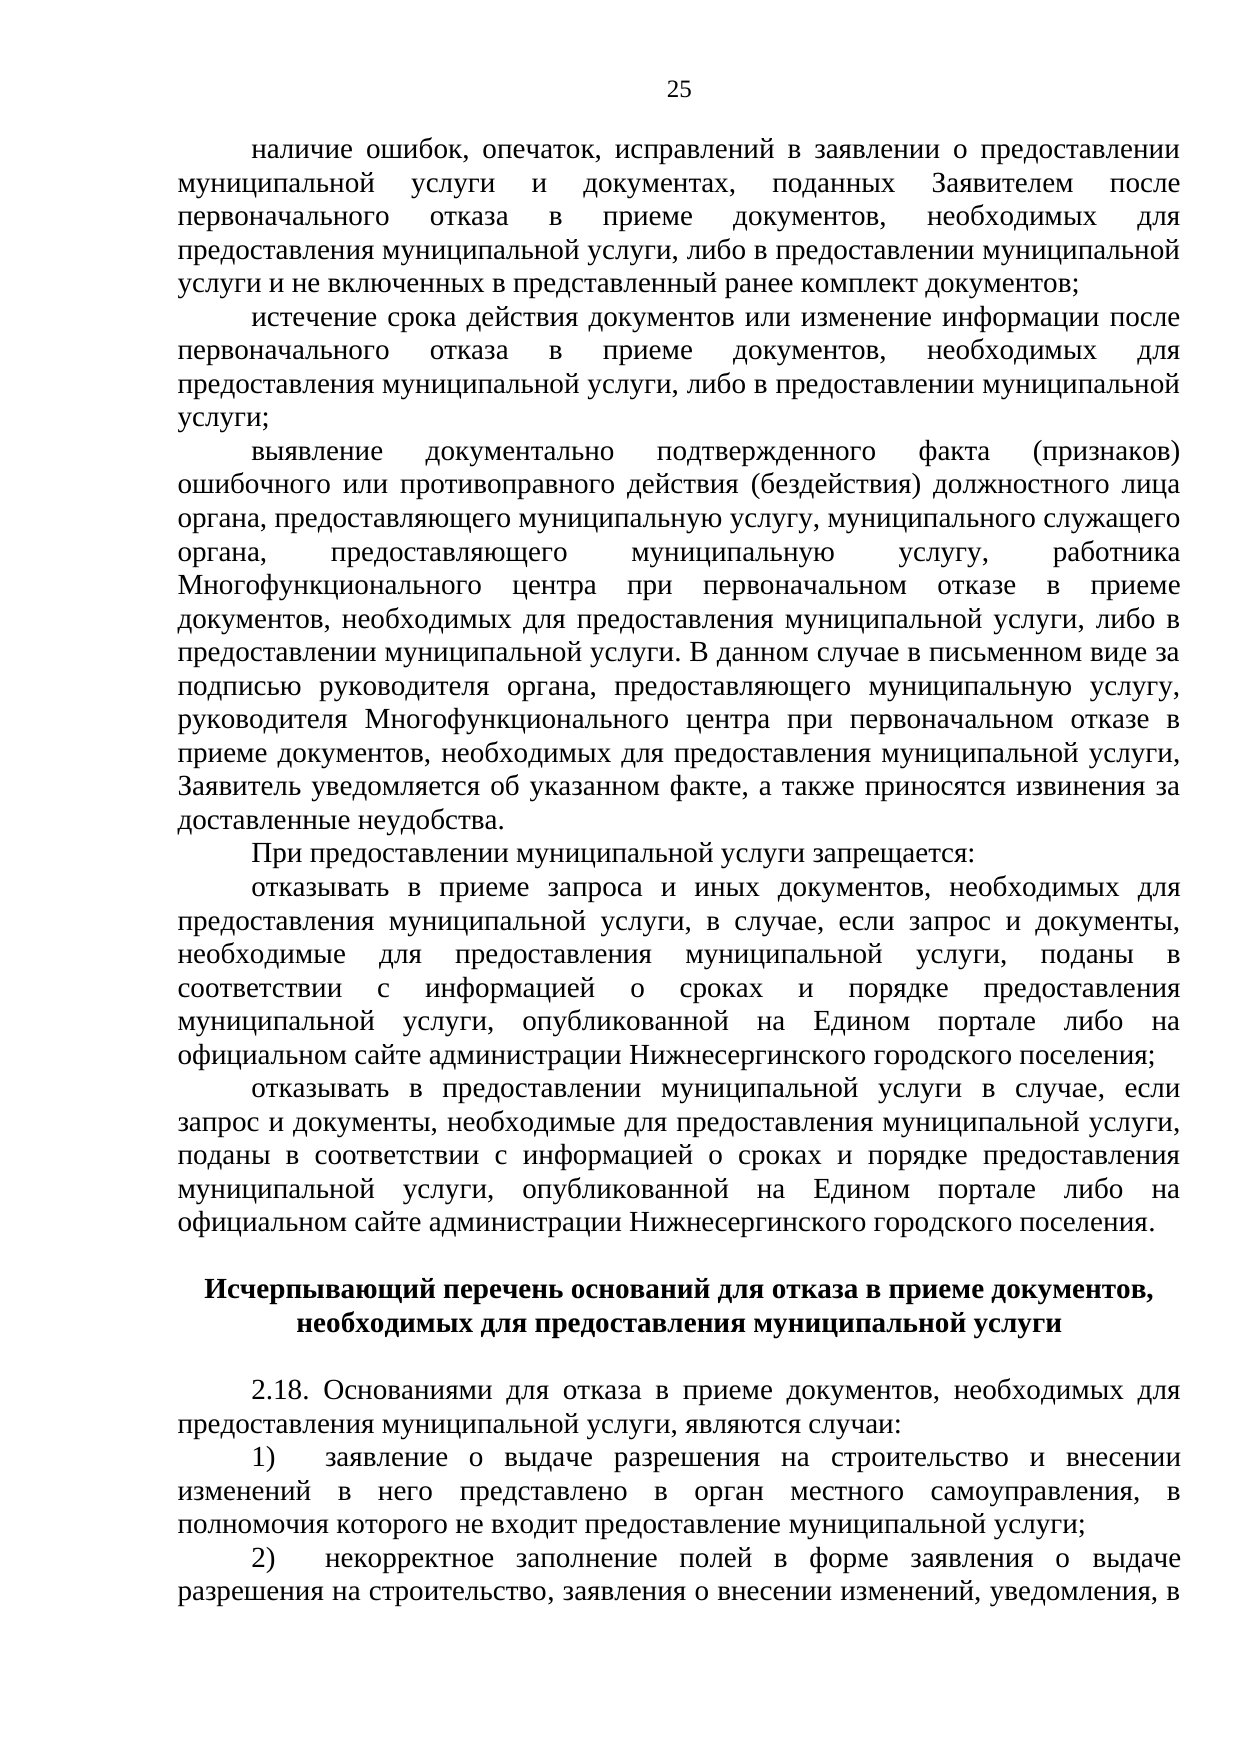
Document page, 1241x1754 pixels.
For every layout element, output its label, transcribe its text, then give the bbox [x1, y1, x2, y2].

text Исчерпывающий перечень оснований для отказа в приеме документов, необходимых для предоставления муниципальной услуги [177, 1272, 1181, 1339]
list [177, 1540, 1181, 1607]
text наличие ошибок, опечаток, исправлений в заявлении о предоставлении муниципальной услуги и документах, поданных Заявителем после первоначального отказа в приеме документов, необходимых для предоставления муниципальной услуги, либо в предоставлении муниципальной услуги и не включенных в представленный ранее комплект документов; [177, 131, 1181, 299]
list заявление о выдаче разрешения на строительство и внесении изменений в него представлено в орган местного самоуправления, в полномочия которого не входит предоставление муниципальной услуги; [177, 1439, 1181, 1540]
text истечение срока действия документов или изменение информации после первоначального отказа в приеме документов, необходимых для предоставления муниципальной услуги, либо в предоставлении муниципальной услуги; [177, 299, 1181, 433]
text При предоставлении муниципальной услуги запрещается: [177, 836, 1181, 869]
text отказывать в приеме запроса и иных документов, необходимых для предоставления муниципальной услуги, в случае, если запрос и документы, необходимые для предоставления муниципальной услуги, поданы в соответствии с информацией о сроках и порядке предоставления муниципальной услуги, опубликованной на Едином портале либо на официальном сайте администрации Нижнесергинского городского поселения; [177, 869, 1181, 1070]
text отказывать в предоставлении муниципальной услуги в случае, если запрос и документы, необходимые для предоставления муниципальной услуги, поданы в соответствии с информацией о сроках и порядке предоставления муниципальной услуги, опубликованной на Едином портале либо на официальном сайте администрации Нижнесергинского городского поселения. [177, 1070, 1181, 1238]
text выявление документально подтвержденного факта (признаков) ошибочного или противоправного действия (бездействия) должностного лица органа, предоставляющего муниципальную услугу, муниципального служащего органа, предоставляющего муниципальную услугу, работника Многофункционального центра при первоначальном отказе в приеме документов, необходимых для предоставления муниципальной услуги, либо в предоставлении муниципальной услуги. В данном случае в письменном виде за подписью руководителя органа, предоставляющего муниципальную услугу, руководителя Многофункционального центра при первоначальном отказе в приеме документов, необходимых для предоставления муниципальной услуги, Заявитель уведомляется об указанном факте, а также приносятся извинения за доставленные неудобства. [177, 433, 1181, 836]
text 2.18. Основаниями для отказа в приеме документов, необходимых для предоставления муниципальной услуги, являются случаи: [177, 1372, 1181, 1439]
